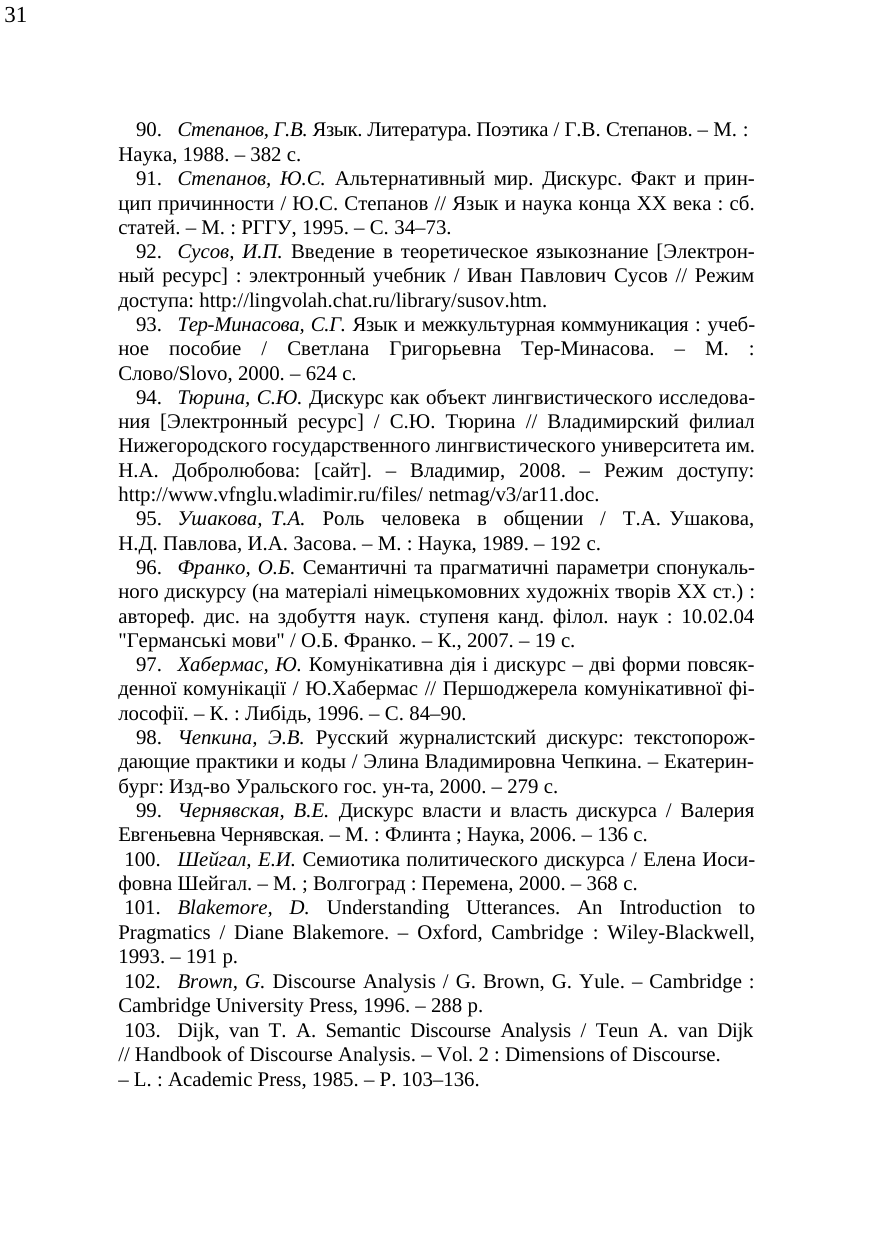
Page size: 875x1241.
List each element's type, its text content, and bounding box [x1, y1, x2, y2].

text – L. : Academic Press, 1985. – P. 103–136. [118, 1067, 770, 1091]
text Наука, 1988. – 382 с. [118, 142, 770, 166]
list Франко, О.Б. Семантичні та прагматичні параметри спонукаль- ного дискурсу (на матеріалі німецькомовних художніх творів ХХ ст.) : автореф. дис. на здобуття наук. ступеня канд. філол. наук : 10.02.04 "Германські мови" / О.Б. Франко. – К., 2007. – 19 с. [118, 555, 755, 652]
list Степанов, Г.В. Язык. Литература. Поэтика / Г.В. Степанов. – М. : [136, 117, 770, 141]
list Шейгал, Е.И. Семиотика политического дискурса / Елена Иоси- фовна Шейгал. – М. ; Волгоград : Перемена, 2000. – 368 с. [118, 846, 755, 895]
list Blakemore, D. Understanding Utterances. An Introduction to Pragmatics / Diane Blakemore. – Oxford, Cambridge : Wiley-Blackwell, 1993. – 191 р. [118, 895, 755, 968]
text // Handbook of Discourse Analysis. – Vol. 2 : Dimensions of Discourse. [118, 1042, 770, 1066]
list Сусов, И.П. Введение в теоретическое языкознание [Электрон- ный ресурс] : электронный учебник / Иван Павлович Сусов // Режим доступа: http://lingvolah.chat.ru/library/susov.htm. [118, 239, 755, 312]
list Dijk, van T. A. Semantic Discourse Analysis / Teun A. van Dijk [124, 1018, 770, 1042]
list Тер-Минасова, С.Г. Язык и межкультурная коммуникация : учеб- ное пособие / Светлана Григорьевна Тер-Минасова. – М. : Слово/Slovo, 2000. – 624 с. [118, 312, 755, 385]
list Тюрина, С.Ю. Дискурс как объект лингвистического исследова- ния [Электронный ресурс] / С.Ю. Тюрина // Владимирский филиал Нижегородского государственного лингвистического университета им. Н.А. Добролюбова: [сайт]. – Владимир, 2008. – Режим доступу: http://www.vfnglu.wladimir.ru/files/ netmag/v3/ar11.doc. [118, 385, 755, 506]
list Чернявская, В.Е. Дискурс власти и власть дискурса / Валерия Евгеньевна Чернявская. – М. : Флинта ; Наука, 2006. – 136 с. [118, 798, 755, 846]
list Степанов, Ю.С. Альтернативный мир. Дискурс. Факт и прин- цип причинности / Ю.С. Степанов // Язык и наука конца ХХ века : сб. статей. – М. : РГГУ, 1995. – С. 34–73. [118, 166, 755, 239]
list Чепкина, Э.В. Русский журналистский дискурс: текстопорож- дающие практики и коды / Элина Владимировна Чепкина. – Екатерин- бург: Изд-во Уральского гос. ун-та, 2000. – 279 с. [118, 725, 755, 798]
list Ушакова, Т.А. Роль человека в общении / Т.А. Ушакова, Н.Д. Павлова, И.А. Засова. – М. : Наука, 1989. – 192 с. [118, 506, 755, 555]
list Хабермас, Ю. Комунікативна дія і дискурс – дві форми повсяк- денної комунікації / Ю.Хабермас // Першоджерела комунікативної фі- лософії. – К. : Либідь, 1996. – С. 84–90. [118, 652, 755, 725]
list Brown, G. Discourse Analysis / G. Brown, G. Yule. – Cambridge : Cambridge University Press, 1996. – 288 p. [118, 969, 755, 1017]
